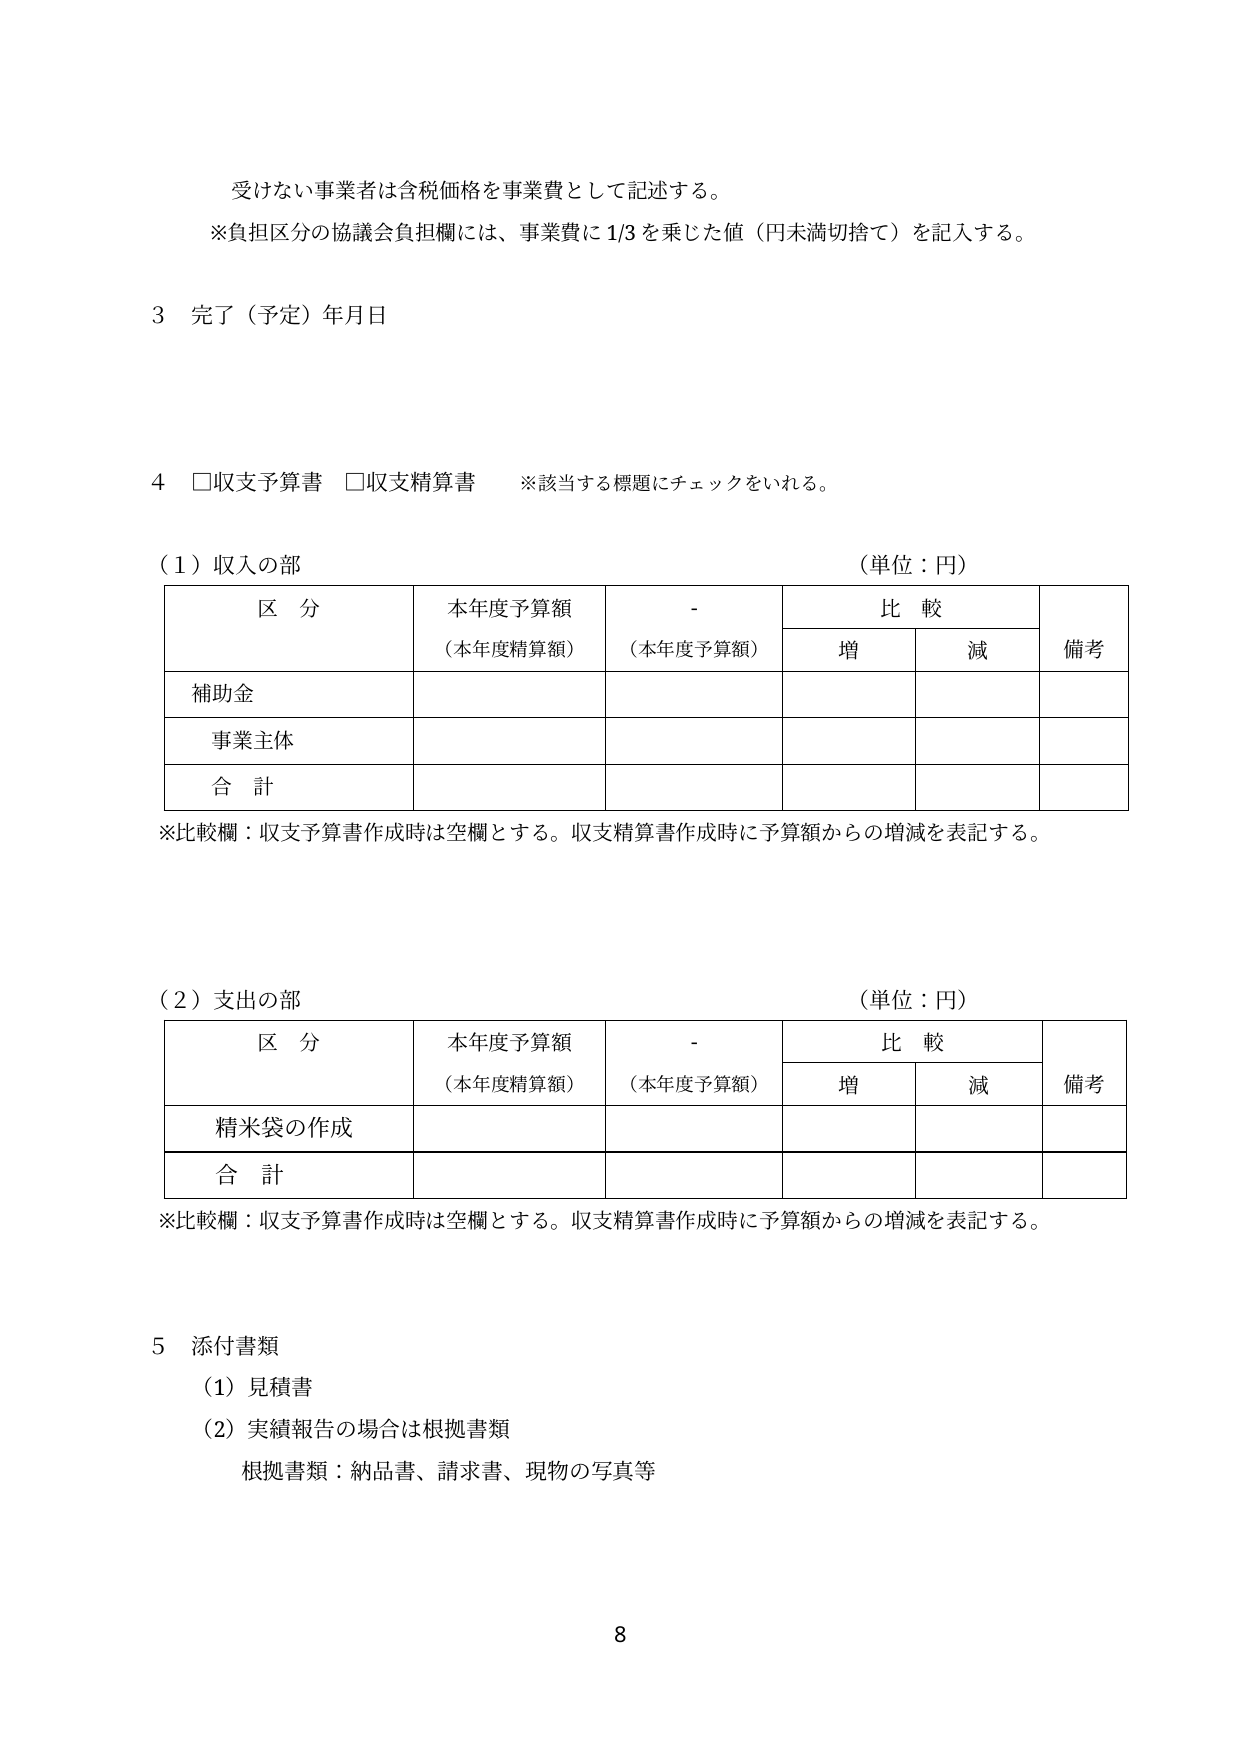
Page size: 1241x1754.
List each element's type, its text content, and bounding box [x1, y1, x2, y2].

table_cell [1043, 1153, 1126, 1198]
table_header 区 分 [165, 1021, 413, 1105]
table_cell [1040, 672, 1128, 717]
text ※負担区分の協議会負担欄には、事業費に1/3を乗じた値（円未満切捨て）を記入する。 [148, 210, 1092, 252]
table_cell [783, 1106, 915, 1151]
table_cell [1043, 1106, 1126, 1151]
text ５ 添付書類 [148, 1324, 1092, 1366]
table_cell [414, 1106, 605, 1151]
table_header 備考 [1040, 586, 1128, 671]
table_cell [414, 1153, 605, 1198]
table_cell 増 [783, 629, 915, 671]
text （2）実績報告の場合は根拠書類 [148, 1407, 1092, 1449]
table_cell [783, 765, 915, 810]
table_header - （本年度予算額） [606, 586, 782, 671]
table_cell [1040, 765, 1128, 810]
table_cell [606, 1106, 782, 1151]
text （１）収入の部 （単位：円） [148, 544, 1092, 585]
table_cell [606, 765, 782, 810]
text （1）見積書 [148, 1366, 1092, 1407]
text 根拠書類：納品書、請求書、現物の写真等 [148, 1449, 1092, 1491]
table_cell [414, 672, 605, 717]
table_cell 精米袋の作成 [165, 1106, 413, 1151]
table_cell [916, 718, 1039, 764]
table_cell [916, 672, 1039, 717]
table_cell 増 [783, 1063, 915, 1105]
table_cell [1040, 718, 1128, 764]
table_cell [414, 765, 605, 810]
table_cell [606, 672, 782, 717]
table_cell [783, 672, 915, 717]
text ※比較欄：収支予算書作成時は空欄とする。収支精算書作成時に予算額からの増減を表記する。 [148, 811, 1092, 853]
table_header 区 分 [165, 586, 413, 671]
table_cell 減 [916, 1063, 1042, 1105]
table_header 備考 [1043, 1021, 1126, 1105]
table_cell [916, 1106, 1042, 1151]
table_header 本年度予算額 （本年度精算額） [414, 1021, 605, 1105]
table_cell 合 計 [165, 1153, 413, 1198]
table_cell [916, 765, 1039, 810]
table_cell 事業主体 [165, 718, 413, 764]
table_header 比 較 [783, 1021, 1042, 1062]
table_cell [606, 1153, 782, 1198]
table_header 比 較 [783, 586, 1039, 628]
text ４ □収支予算書 □収支精算書 ※該当する標題にチェックをいれる。 [148, 460, 1092, 502]
table_cell [606, 718, 782, 764]
text ※比較欄：収支予算書作成時は空欄とする。収支精算書作成時に予算額からの増減を表記する。 [148, 1199, 1092, 1241]
table_cell [414, 718, 605, 764]
table_cell [783, 718, 915, 764]
table_header - （本年度予算額） [606, 1021, 782, 1105]
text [148, 169, 1092, 210]
text （２）支出の部 （単位：円） [148, 978, 1092, 1019]
table_header 本年度予算額 （本年度精算額） [414, 586, 605, 671]
table_cell 補助金 [165, 672, 413, 717]
table_cell [783, 1153, 915, 1198]
table_cell [916, 1153, 1042, 1198]
table_cell 合 計 [165, 765, 413, 810]
text ３ 完了（予定）年月日 [148, 294, 1092, 335]
table_cell 減 [916, 629, 1039, 671]
